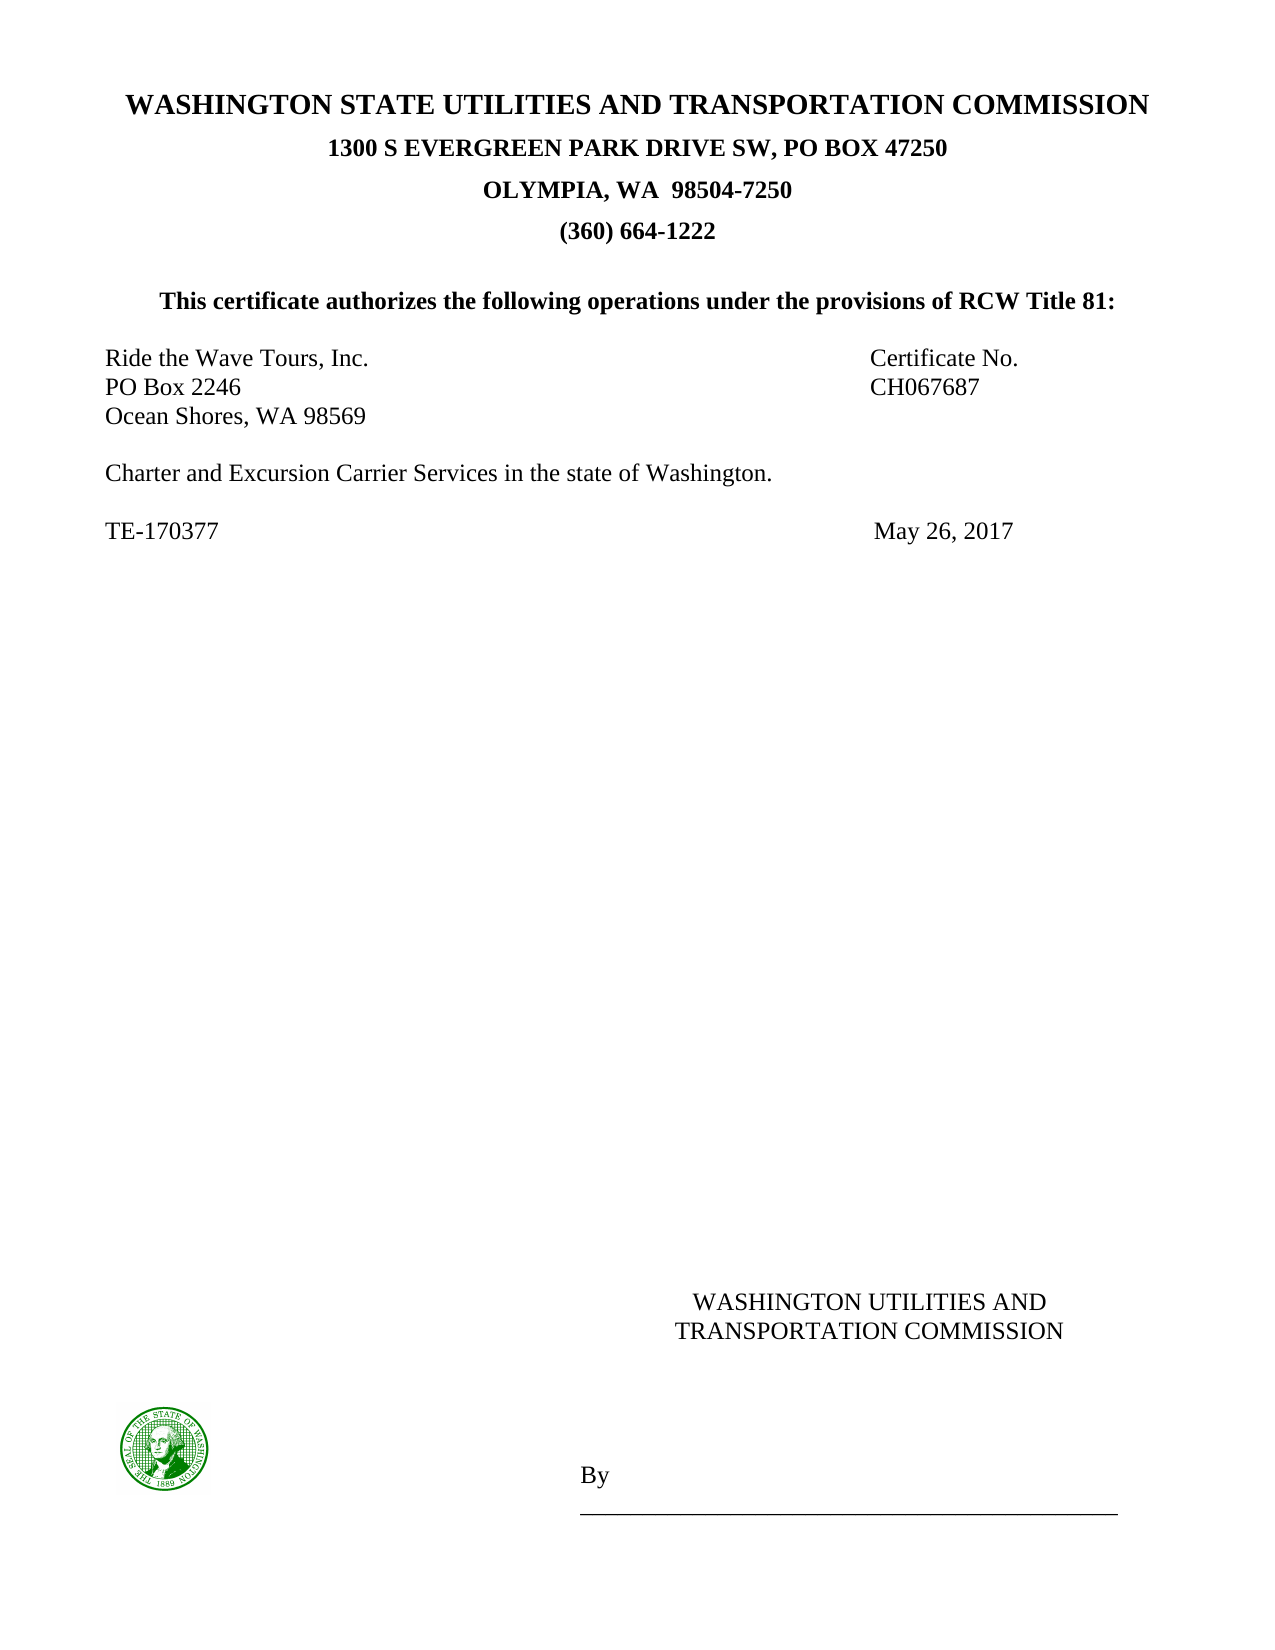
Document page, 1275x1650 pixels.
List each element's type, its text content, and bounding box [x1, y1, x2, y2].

text Charter and Excursion Carrier Services in the state of Washington. [105, 458, 1170, 487]
text TE-170377 May 26, 2017 [105, 516, 1170, 545]
text Certificate No. [870, 343, 1170, 372]
text PO Box 2246 Ocean Shores, WA 98569 [105, 372, 705, 430]
text Ride the Wave Tours, Inc. [105, 343, 705, 372]
text CH067687 [870, 372, 1170, 401]
